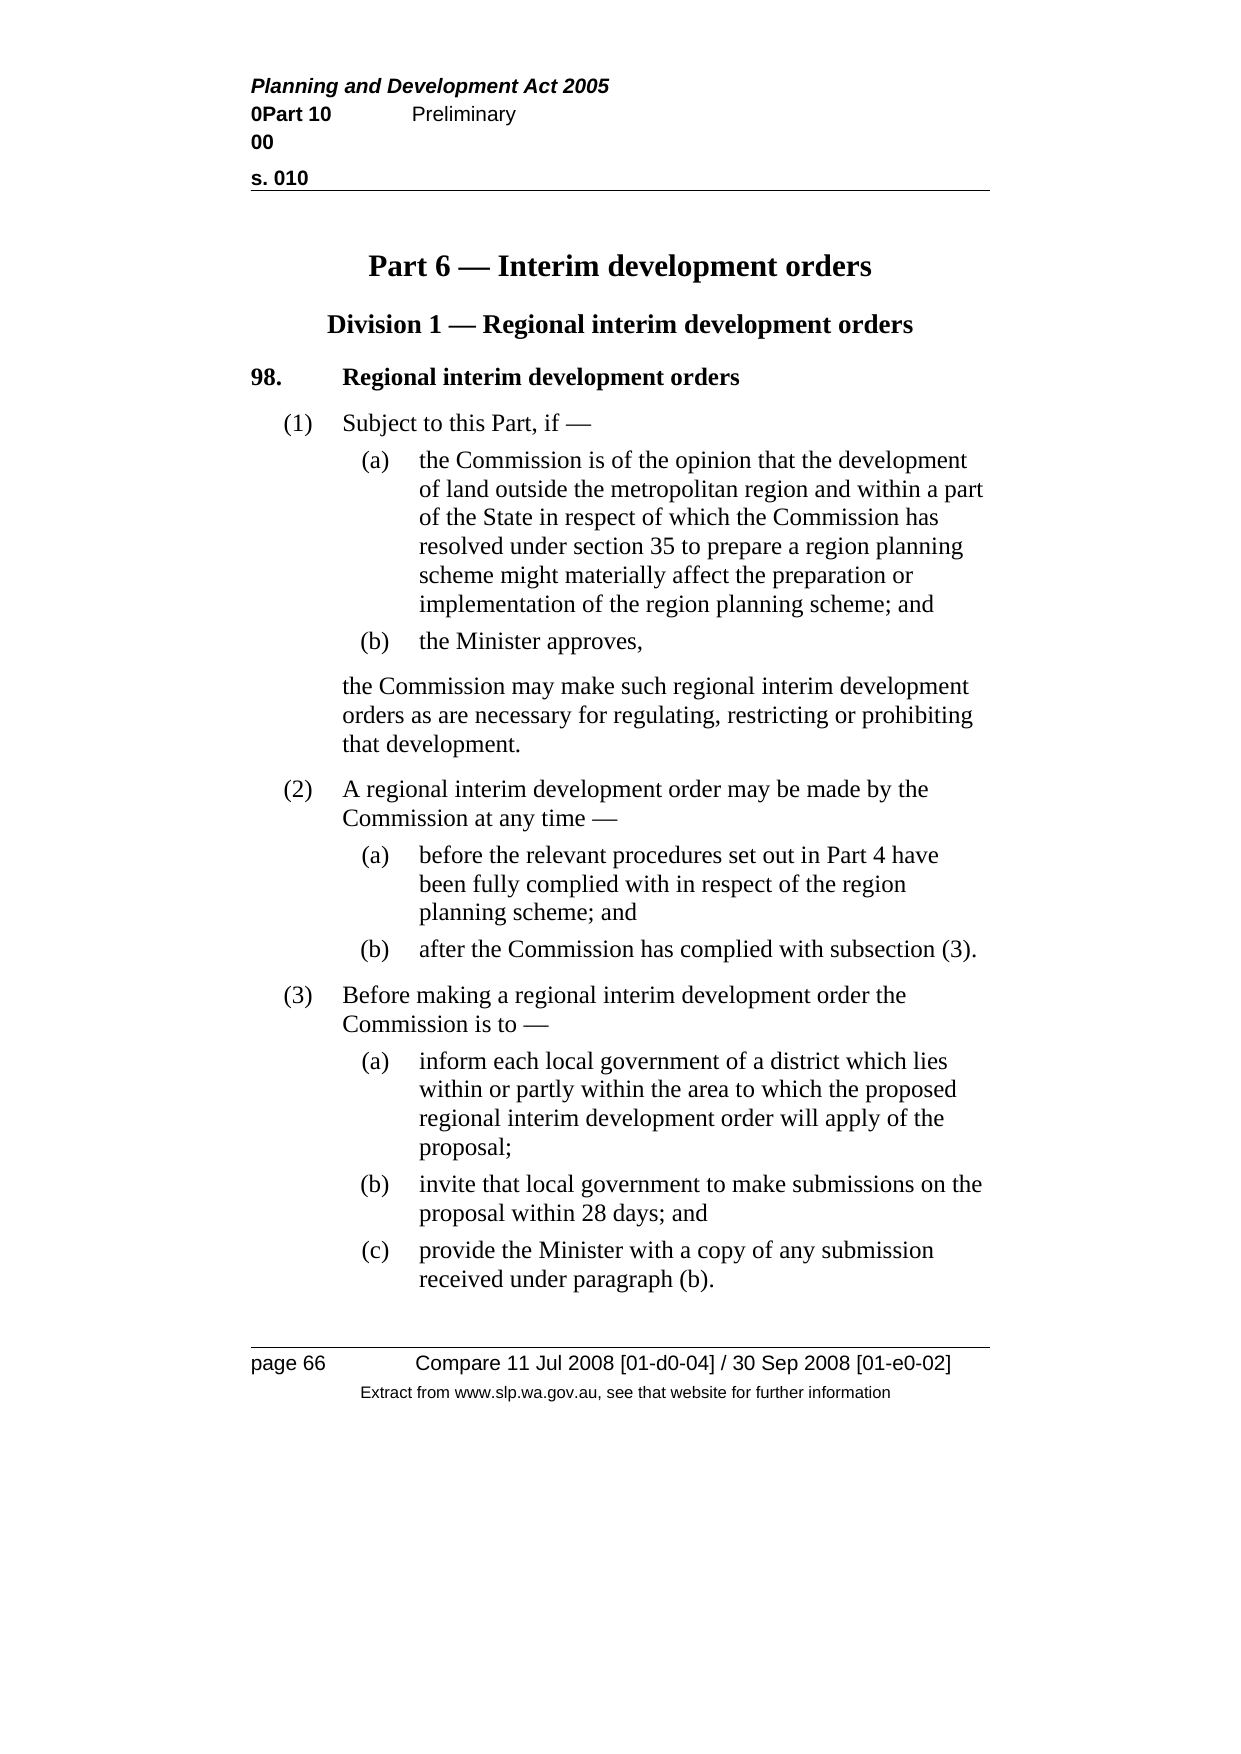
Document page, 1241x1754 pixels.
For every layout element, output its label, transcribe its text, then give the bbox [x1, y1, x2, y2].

text (b) the Minister approves, [251, 626, 990, 654]
subtitle 98. Regional interim development orders [251, 362, 990, 391]
text (a) before the relevant procedures set out in Part 4 have been fully complied with in respect of the region planning scheme; and [251, 840, 990, 926]
text the Commission may make such regional interim development orders as are necessary for regulating, restricting or prohibiting that development. [251, 671, 990, 757]
text (2) A regional interim development order may be made by the Commission at any time — [251, 774, 990, 832]
text (b) invite that local government to make submissions on the proposal within 28 days; and [251, 1169, 990, 1227]
subtitle Part 6 — Interim development orders [251, 247, 990, 283]
text (a) inform each local government of a district which lies within or partly within the area to which the proposed regional interim development order will apply of the proposal; [251, 1046, 990, 1161]
text (a) the Commission is of the opinion that the development of land outside the metropolitan region and within a part of the State in respect of which the Commission has resolved under section 35 to prepare a region planning scheme might materially affect the preparation or implementation of the region planning scheme; and [251, 445, 990, 617]
text (1) Subject to this Part, if — [251, 408, 990, 437]
text (c) provide the Minister with a copy of any submission received under paragraph (b). [251, 1235, 990, 1292]
text (b) after the Commission has complied with subsection (3). [251, 934, 990, 963]
text (3) Before making a regional interim development order the Commission is to — [251, 980, 990, 1037]
subtitle Division 1 — Regional interim development orders [251, 308, 990, 339]
